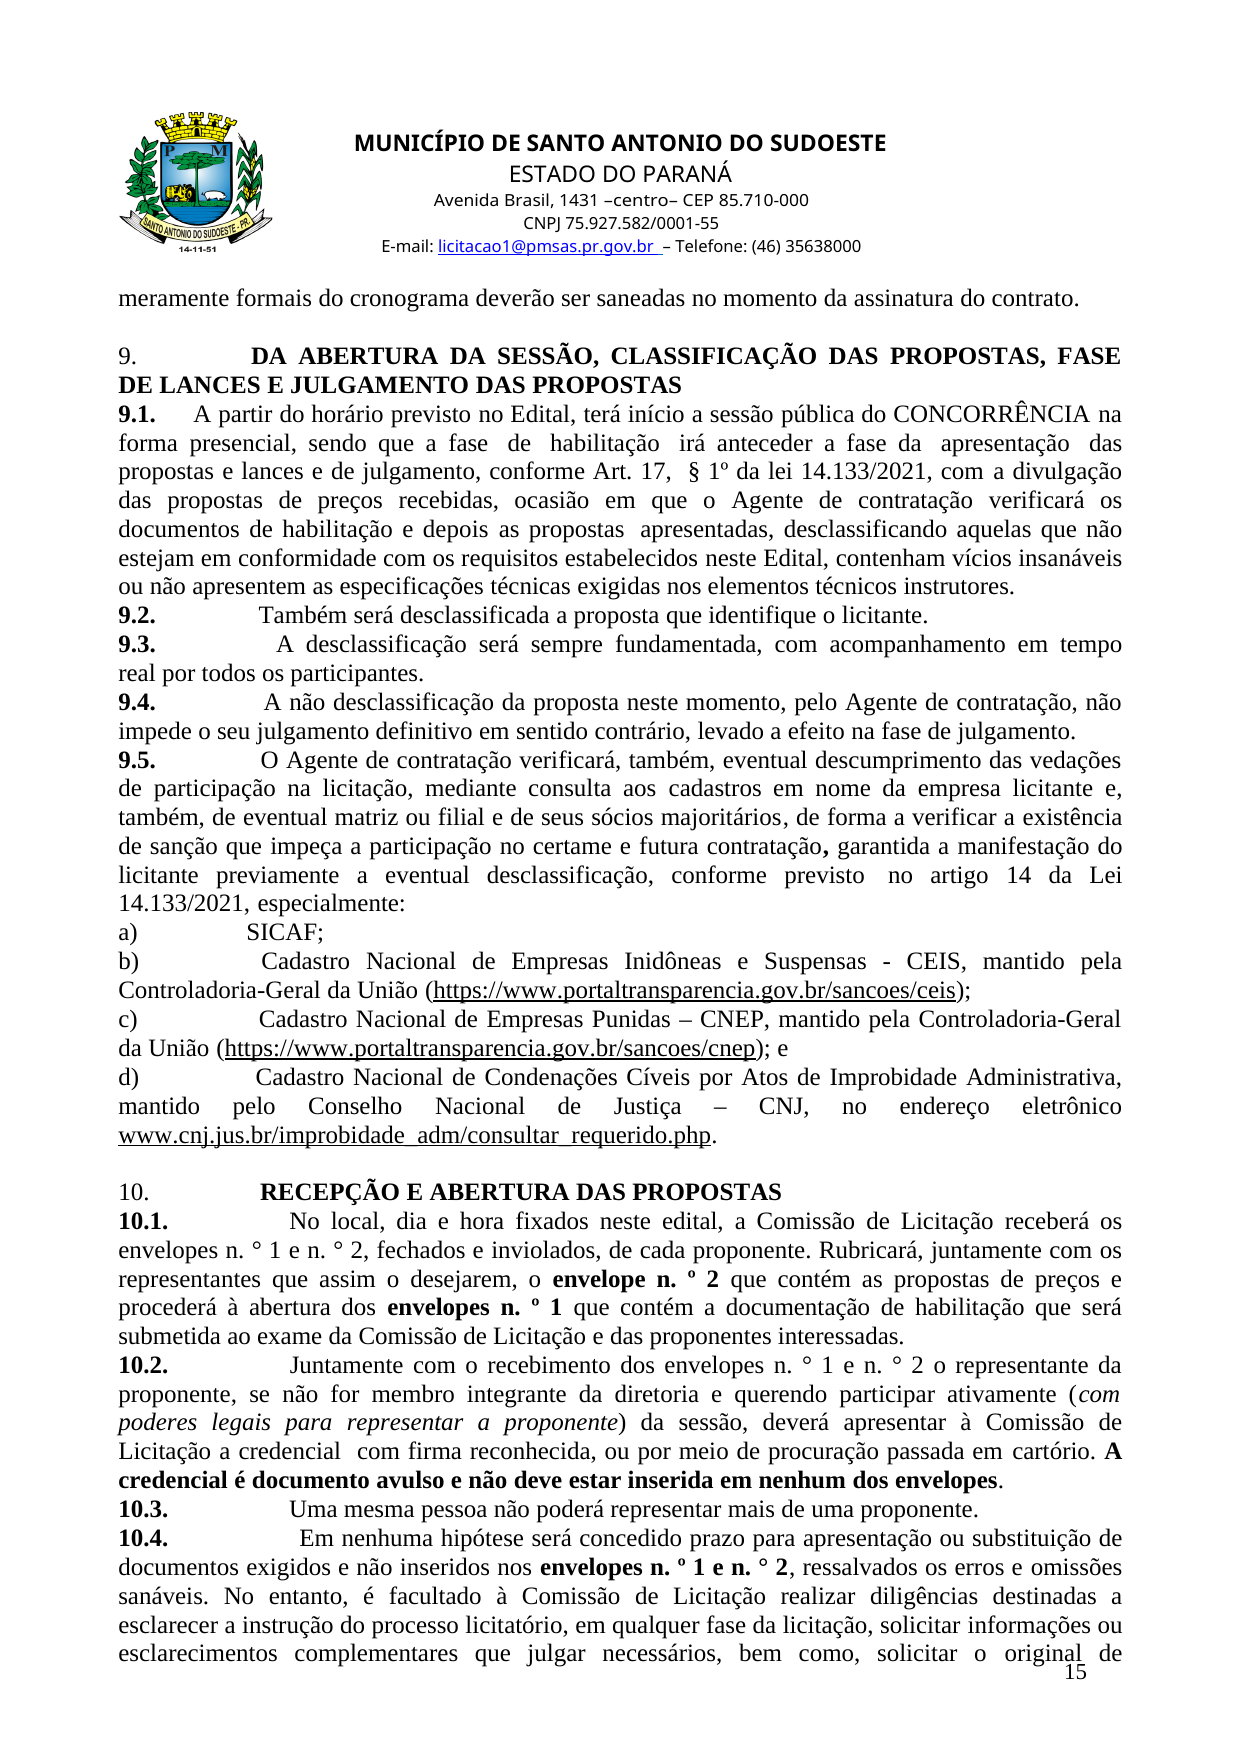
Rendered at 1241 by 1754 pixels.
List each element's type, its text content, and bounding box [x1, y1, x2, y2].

list Também será desclassificada a proposta que identifique o licitante. [118, 600, 1122, 629]
list Uma mesma pessoa não poderá representar mais de uma proponente. [118, 1494, 1122, 1522]
list RECEPÇÃO E ABERTURA DAS PROPOSTAS [118, 1177, 1122, 1206]
list SICAF; [118, 917, 1122, 946]
list A desclassificação será sempre fundamentada, com acompanhamento em tempo real por todos os participantes. [118, 629, 1122, 687]
list No local, dia e hora fixados neste edital, a Comissão de Licitação receberá os envelopes n. ° 1 e n. ° 2, fechados e inviolados, de cada proponente. Rubricará, juntamente com os representantes que assim o desejarem, o envelope n. º 2 que contém as propostas de preços e procederá à abertura dos envelopes n. º 1 que contém a documentação de habilitação que será submetida ao exame da Comissão de Licitação e das proponentes interessadas. [118, 1206, 1122, 1350]
subtitle DA ABERTURA DA SESSÃO, CLASSIFICAÇÃO DAS PROPOSTAS, FASE DE LANCES E JULGAMENTO DAS PROPOSTAS [118, 341, 1122, 399]
list Juntamente com o recebimento dos envelopes n. ° 1 e n. ° 2 o representante da proponente, se não for membro integrante da diretoria e querendo participar ativamente (com poderes legais para representar a proponente) da sessão, deverá apresentar à Comissão de Licitação a credencial com firma reconhecida, ou por meio de procuração passada em cartório. A credencial é documento avulso e não deve estar inserida em nenhum dos envelopes. [118, 1350, 1122, 1494]
list Cadastro Nacional de Empresas Punidas – CNEP, mantido pela Controladoria-Geral da União (https://www.portaltransparencia.gov.br/sancoes/cnep); e [118, 1004, 1122, 1062]
list O Agente de contratação verificará, também, eventual descumprimento das vedações de participação na licitação, mediante consulta aos cadastros em nome da empresa licitante e, também, de eventual matriz ou filial e de seus sócios majoritários, de forma a verificar a existência de sanção que impeça a participação no certame e futura contratação, garantida a manifestação do licitante previamente a eventual desclassificação, conforme previsto no artigo 14 da Lei 14.133/2021, especialmente: [118, 802, 1122, 917]
list O Agente de contratação verificará, também, eventual descumprimento das vedações de participação na licitação, mediante consulta aos cadastros em nome da empresa licitante e, também, de eventual matriz ou filial e de seus sócios majoritários, de forma a verificar a existência de sanção que impeça a participação no certame e futura contratação, garantida a manifestação do licitante previamente a eventual desclassificação, conforme previsto no artigo 14 da Lei 14.133/2021, especialmente: [118, 745, 1122, 831]
list Cadastro Nacional de Empresas Inidôneas e Suspensas - CEIS, mantido pela Controladoria-Geral da União (https://www.portaltransparencia.gov.br/sancoes/ceis); [118, 946, 1122, 1004]
list A partir do horário previsto no Edital, terá início a sessão pública do CONCORRÊNCIA na forma presencial, sendo que a fase de habilitação irá anteceder a fase da apresentação das propostas e lances e de julgamento, conforme Art. 17, § 1º da lei 14.133/2021, com a divulgação das propostas de preços recebidas, ocasião em que o Agente de contratação verificará os documentos de habilitação e depois as propostas apresentadas, desclassificando aquelas que não estejam em conformidade com os requisitos estabelecidos neste Edital, contenham vícios insanáveis ou não apresentem as especificações técnicas exigidas nos elementos técnicos instrutores. [118, 399, 1122, 600]
picture [119, 112, 273, 252]
list Cadastro Nacional de Condenações Cíveis por Atos de Improbidade Administrativa, mantido pelo Conselho Nacional de Justiça – CNJ, no endereço eletrônico www.cnj.jus.br/improbidade_adm/consultar_requerido.php. [118, 1062, 1122, 1148]
list A não desclassificação da proposta neste momento, pelo Agente de contratação, não impede o seu julgamento definitivo em sentido contrário, levado a efeito na fase de julgamento. [118, 687, 1122, 745]
